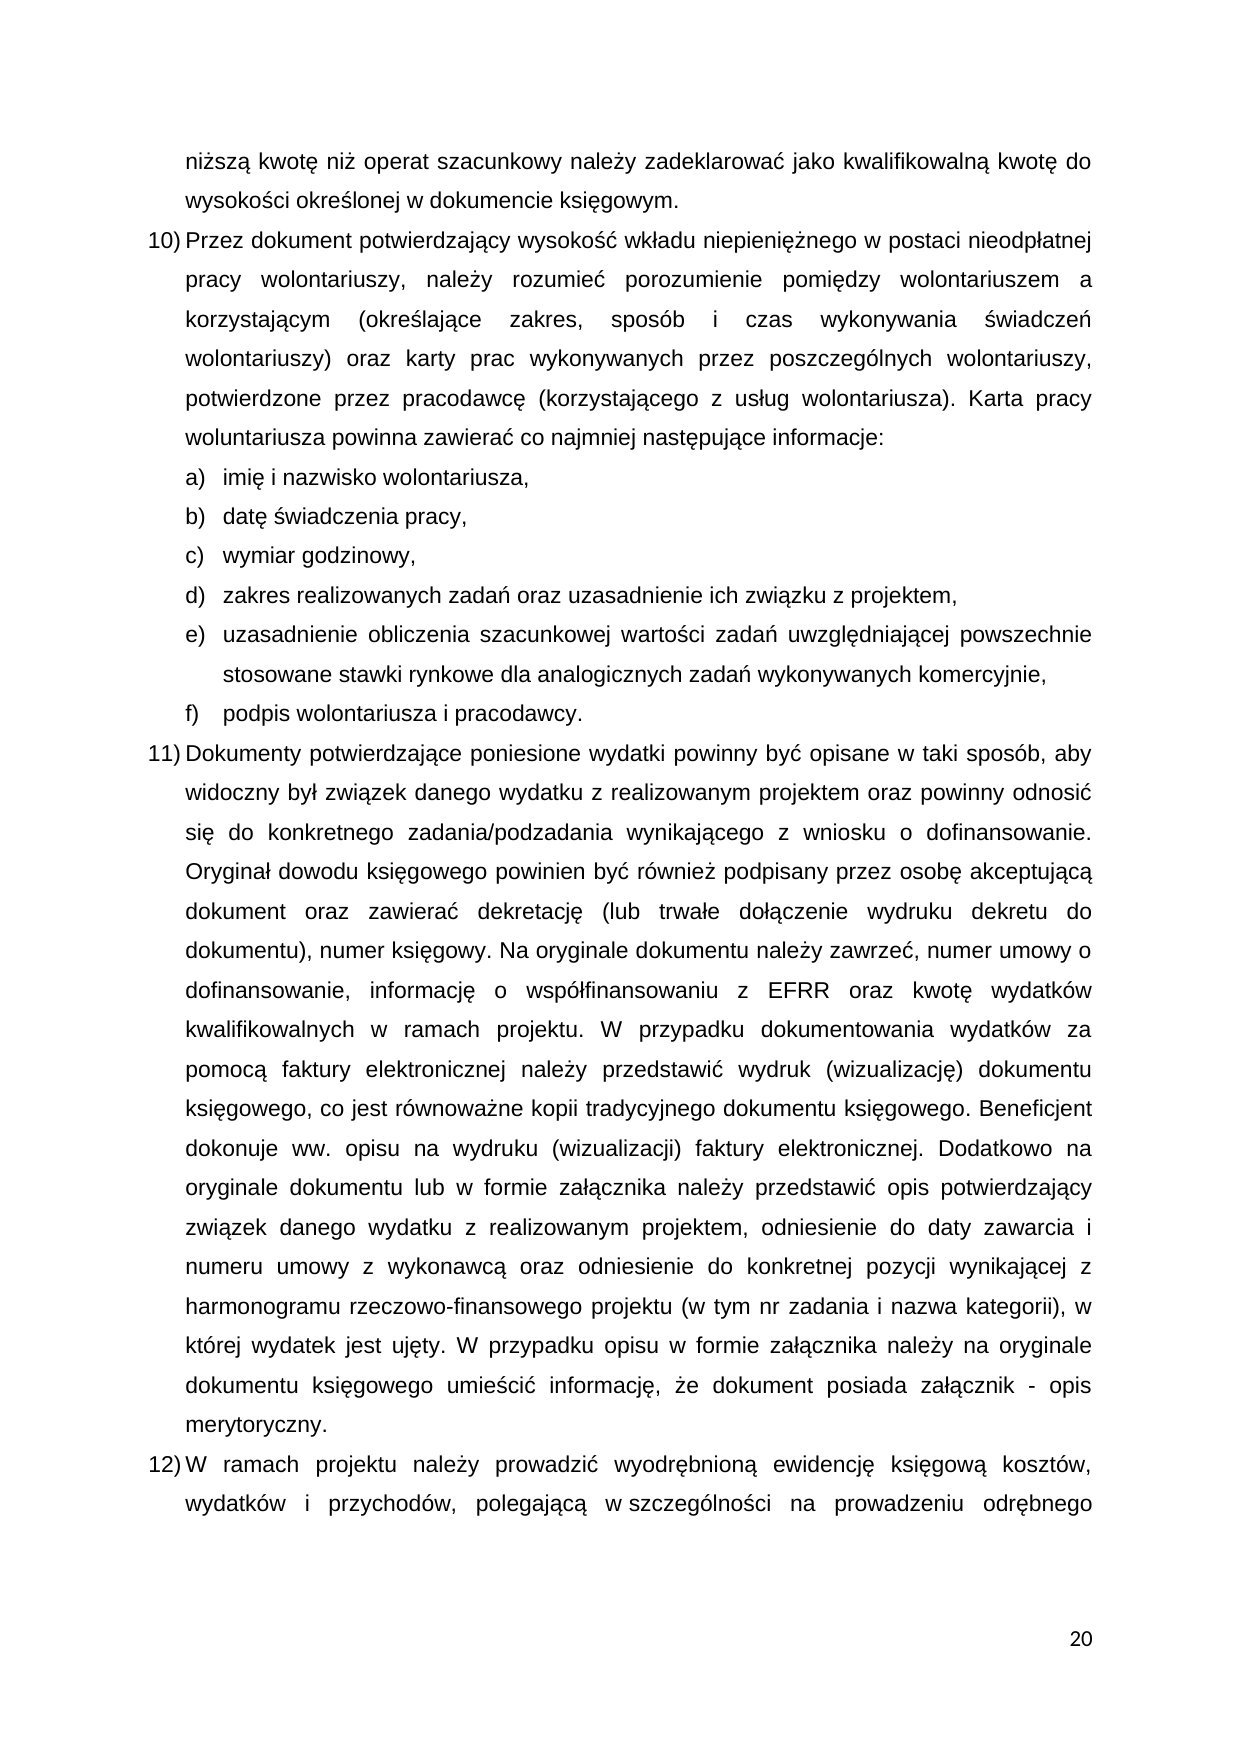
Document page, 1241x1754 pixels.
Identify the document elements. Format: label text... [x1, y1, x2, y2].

list Przez dokument potwierdzający wysokość wkładu niepieniężnego w postaci nieodpłatnej pracy wolontariuszy, należy rozumieć porozumienie pomiędzy wolontariuszem a korzystającym (określające zakres, sposób i czas wykonywania świadczeń wolontariuszy) oraz karty prac wykonywanych przez poszczególnych wolontariuszy, potwierdzone przez pracodawcę (korzystającego z usług wolontariusza). Karta pracy woluntariusza powinna zawierać co najmniej następujące informacje: [148, 227, 1092, 450]
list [148, 1451, 1092, 1516]
list datę świadczenia pracy, [185, 503, 1092, 529]
list zakres realizowanych zadań oraz uzasadnienie ich związku z projektem, [185, 582, 1092, 608]
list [148, 148, 1092, 213]
list podpis wolontariusza i pracodawcy. [185, 700, 1092, 727]
list Dokumenty potwierdzające poniesione wydatki powinny być opisane w taki sposób, aby widoczny był związek danego wydatku z realizowanym projektem oraz powinny odnosić się do konkretnego zadania/podzadania wynikającego z wniosku o dofinansowanie. Oryginał dowodu księgowego powinien być również podpisany przez osobę akceptującą dokument oraz zawierać dekretację (lub trwałe dołączenie wydruku dekretu do dokumentu), numer księgowy. Na oryginale dokumentu należy zawrzeć, numer umowy o dofinansowanie, informację o współfinansowaniu z EFRR oraz kwotę wydatków kwalifikowalnych w ramach projektu. W przypadku dokumentowania wydatków za pomocą faktury elektronicznej należy przedstawić wydruk (wizualizację) dokumentu księgowego, co jest równoważne kopii tradycyjnego dokumentu księgowego. Beneficjent dokonuje ww. opisu na wydruku (wizualizacji) faktury elektronicznej. Dodatkowo na oryginale dokumentu lub w formie załącznika należy przedstawić opis potwierdzający związek danego wydatku z realizowanym projektem, odniesienie do daty zawarcia i numeru umowy z wykonawcą oraz odniesienie do konkretnej pozycji wynikającej z harmonogramu rzeczowo-finansowego projektu (w tym nr zadania i nazwa kategorii), w której wydatek jest ujęty. W przypadku opisu w formie załącznika należy na oryginale dokumentu księgowego umieścić informację, że dokument posiada załącznik - opis merytoryczny. [148, 740, 1092, 1437]
list uzasadnienie obliczenia szacunkowej wartości zadań uwzględniającej powszechnie stosowane stawki rynkowe dla analogicznych zadań wykonywanych komercyjnie, [185, 621, 1092, 687]
list imię i nazwisko wolontariusza, [185, 463, 1092, 490]
list wymiar godzinowy, [185, 542, 1092, 569]
